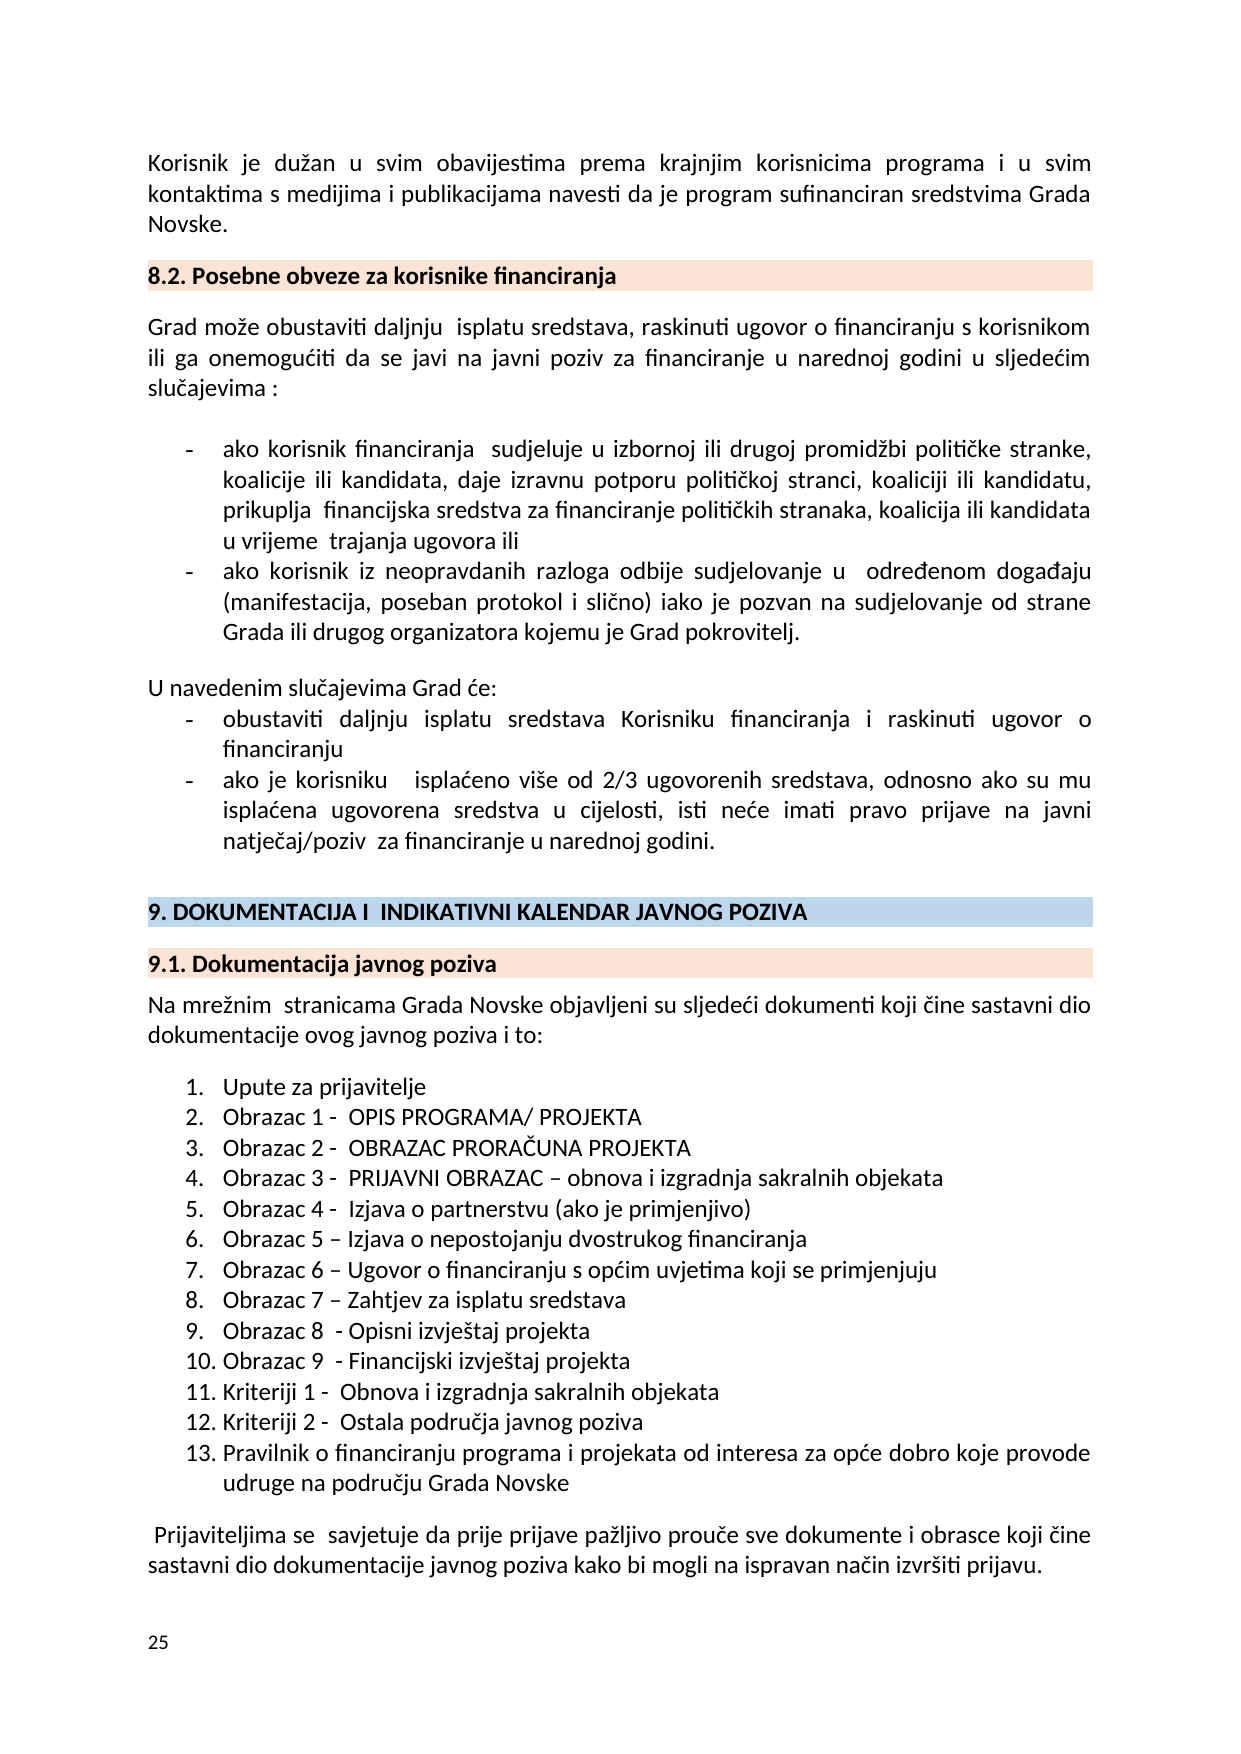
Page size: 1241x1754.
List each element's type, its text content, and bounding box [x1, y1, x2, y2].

list obustaviti daljnju isplatu sredstava Korisniku financiranja i raskinuti ugovor o financiranju [185, 703, 1093, 764]
list Kriteriji 2 - Ostala područja javnog poziva [185, 1406, 1093, 1437]
list ako korisnik iz neopravdanih razloga odbije sudjelovanje u određenom događaju (manifestacija, poseban protokol i slično) iako je pozvan na sudjelovanje od strane Grada ili drugog organizatora kojemu je Grad pokrovitelj. [185, 556, 1093, 647]
list Obrazac 2 - OBRAZAC PRORAČUNA PROJEKTA [185, 1132, 1093, 1162]
list Obrazac 7 – Zahtjev za isplatu sredstava [185, 1284, 1093, 1315]
list Upute za prijavitelje [185, 1071, 1093, 1101]
list ako je korisniku isplaćeno više od 2/3 ugovorenih sredstava, odnosno ako su mu isplaćena ugovorena sredstva u cijelosti, isti neće imati pravo prijave na javni natječaj/poziv za financiranje u narednoj godini. [185, 764, 1093, 856]
list Kriteriji 1 - Obnova i izgradnja sakralnih objekata [185, 1376, 1093, 1406]
text 8.2. Posebne obveze za korisnike financiranja [148, 260, 1093, 291]
list Obrazac 3 - PRIJAVNI OBRAZAC – obnova i izgradnja sakralnih objekata [185, 1162, 1093, 1193]
text Na mrežnim stranicama Grada Novske objavljeni su sljedeći dokumenti koji čine sastavni dio dokumentacije ovog javnog poziva i to: [148, 989, 1093, 1050]
list ako korisnik financiranja sudjeluje u izbornoj ili drugoj promidžbi političke stranke, koalicije ili kandidata, daje izravnu potporu političkoj stranci, koaliciji ili kandidatu, prikuplja financijska sredstva za financiranje političkih stranaka, koalicija ili kandidata u vrijeme trajanja ugovora ili [185, 433, 1093, 556]
list Obrazac 6 – Ugovor o financiranju s općim uvjetima koji se primjenjuju [185, 1254, 1093, 1284]
text Grad može obustaviti daljnju isplatu sredstava, raskinuti ugovor o financiranju s korisnikom ili ga onemogućiti da se javi na javni poziv za financiranje u narednoj godini u sljedećim slučajevima : [148, 311, 1093, 403]
text Prijaviteljima se savjetuje da prije prijave pažljivo prouče sve dokumente i obrasce koji čine sastavni dio dokumentacije javnog poziva kako bi mogli na ispravan način izvršiti prijavu. [148, 1519, 1093, 1580]
list Obrazac 1 - OPIS PROGRAMA/ PROJEKTA [185, 1101, 1093, 1132]
text Korisnik je dužan u svim obavijestima prema krajnjim korisnicima programa i u svim kontaktima s medijima i publikacijama navesti da je program sufinanciran sredstvima Grada Novske. [148, 148, 1093, 239]
text 9. DOKUMENTACIJA I INDIKATIVNI KALENDAR JAVNOG POZIVA [148, 897, 1093, 927]
text U navedenim slučajevima Grad će: [148, 672, 1093, 703]
list Obrazac 8 - Opisni izvještaj projekta [185, 1315, 1093, 1345]
list Obrazac 4 - Izjava o partnerstvu (ako je primjenjivo) [185, 1193, 1093, 1223]
list Obrazac 9 - Financijski izvještaj projekta [185, 1345, 1093, 1376]
text 9.1. Dokumentacija javnog poziva [148, 948, 1093, 978]
list Obrazac 5 – Izjava o nepostojanju dvostrukog financiranja [185, 1223, 1093, 1254]
list Pravilnik o financiranju programa i projekata od interesa za opće dobro koje provode udruge na području Grada Novske [185, 1437, 1093, 1498]
